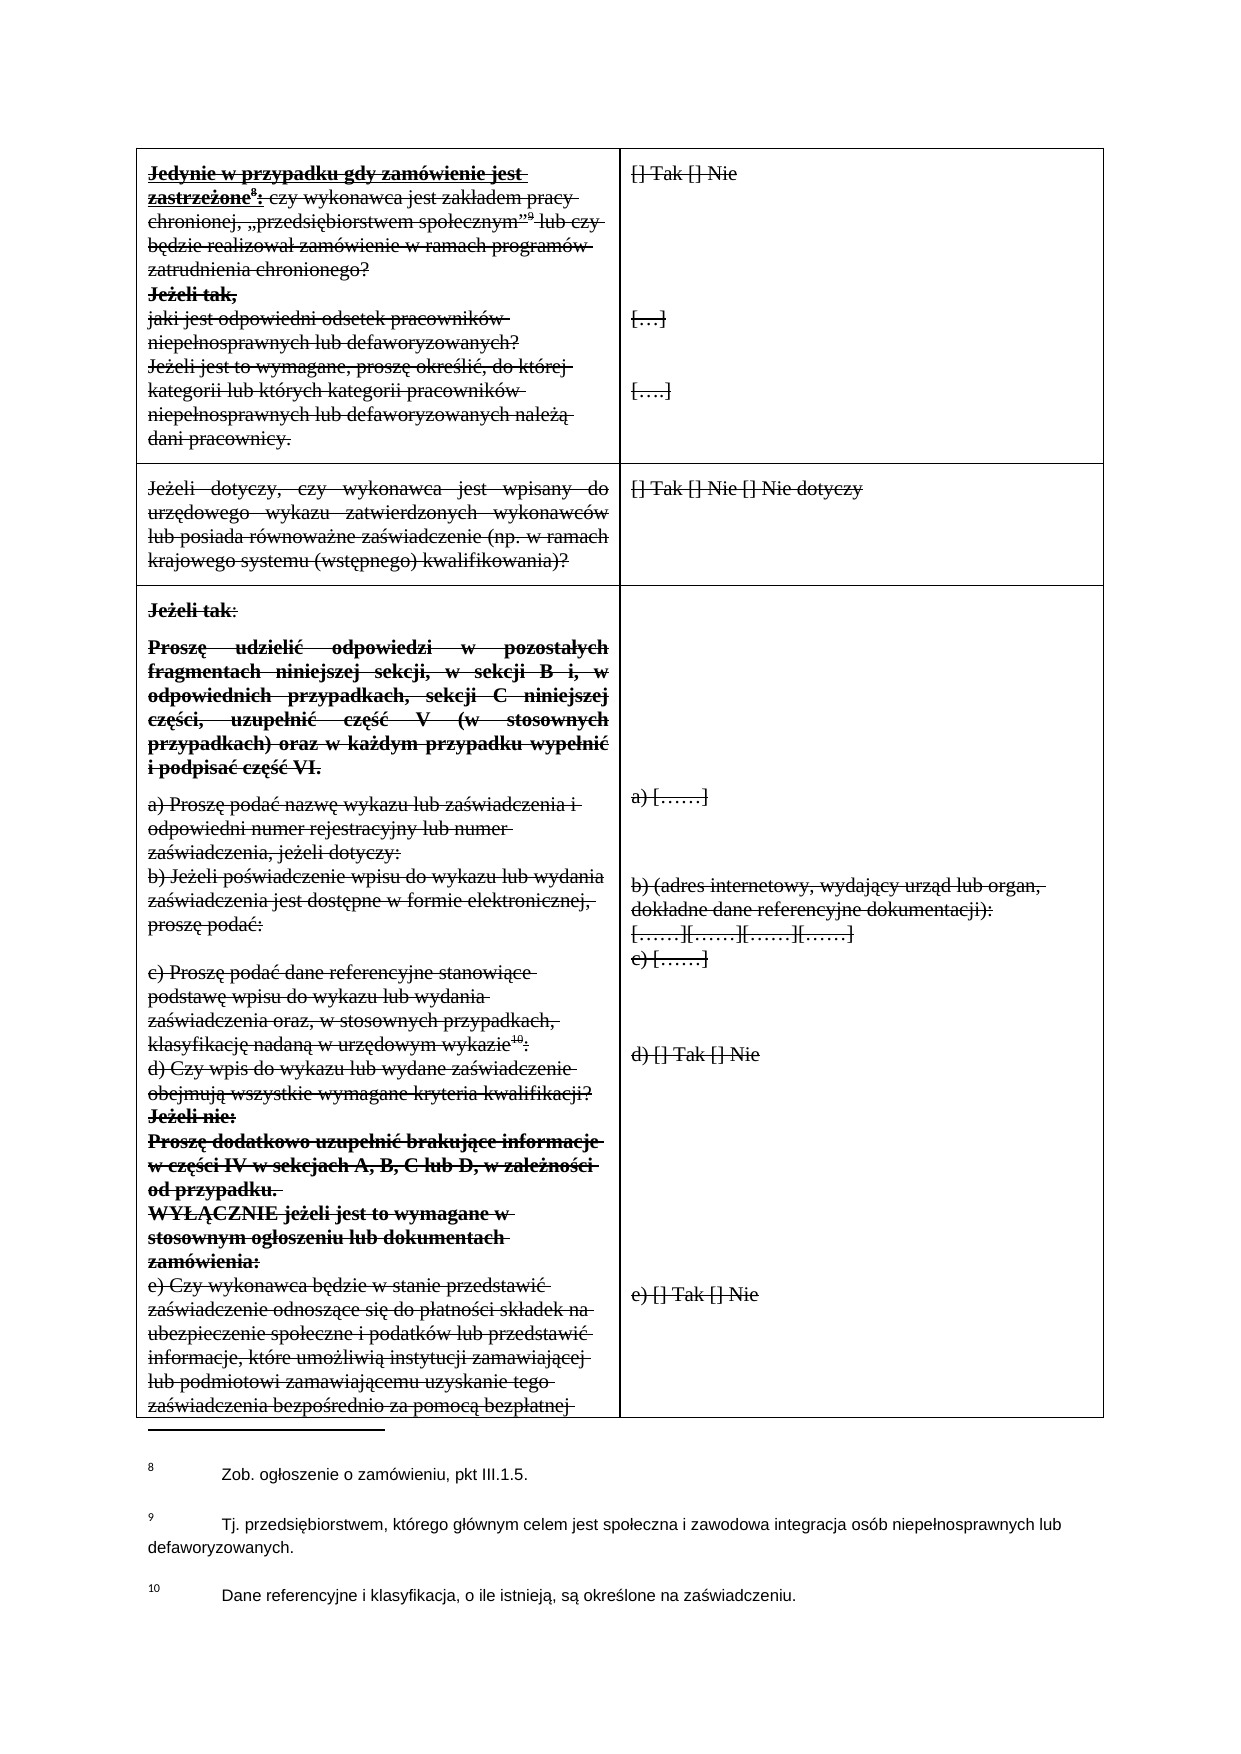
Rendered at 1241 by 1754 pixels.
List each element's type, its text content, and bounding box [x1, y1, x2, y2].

table_cell Jeżeli dotyczy, czy wykonawca jest wpisany do urzędowego wykazu zatwierdzonych wykonawców lub posiada równoważne zaświadczenie (np. w ramach krajowego systemu (wstępnego) kwalifikowania)? [137, 464, 619, 585]
table_cell [] Tak [] Nie [] Nie dotyczy [621, 464, 1103, 585]
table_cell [137, 586, 619, 1417]
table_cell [621, 586, 1103, 1417]
table_cell Jedynie w przypadku gdy zamówienie jest zastrzeżone: czy wykonawca jest zakładem pracy chronionej, „przedsiębiorstwem społecznym” lub czy będzie realizował zamówienie w ramach programów zatrudnienia chronionego? Jeżeli tak, jaki jest odpowiedni odsetek pracowników niepełnosprawnych lub defaworyzowanych? Jeżeli jest to wymagane, proszę określić, do której kategorii lub których kategorii pracowników niepełnosprawnych lub defaworyzowanych należą dani pracownicy. [137, 149, 619, 462]
table_cell [] Tak [] Nie […] [….] [621, 149, 1103, 462]
